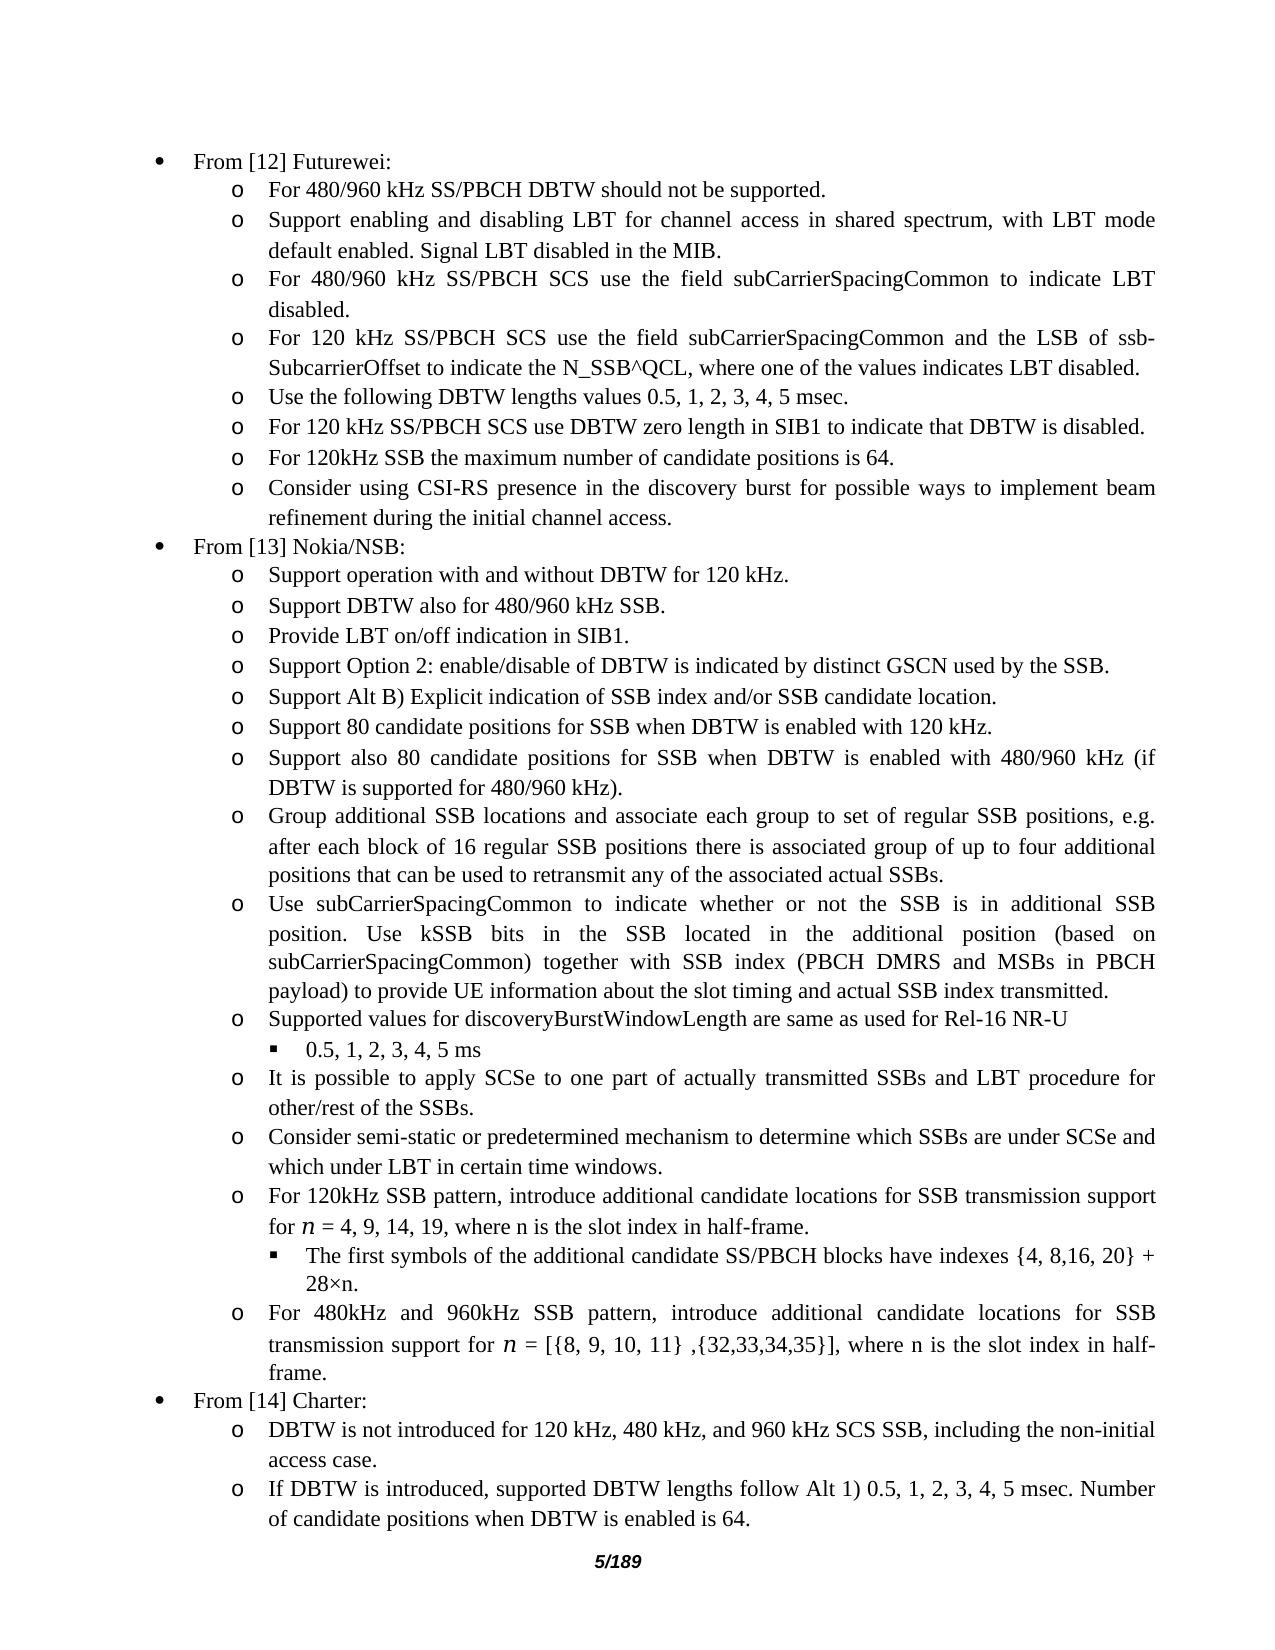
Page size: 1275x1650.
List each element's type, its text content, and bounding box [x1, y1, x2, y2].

list For 120 kHz SS/PBCH SCS use the field subCarrierSpacingCommon and the LSB of ssb-SubcarrierOffset to indicate the N_SSB^QCL, where one of the values indicates LBT disabled. [231, 324, 1157, 381]
list For 120 kHz SS/PBCH SCS use DBTW zero length in SIB1 to indicate that DBTW is disabled. [231, 413, 1157, 441]
list For 480/960 kHz SS/PBCH SCS use the field subCarrierSpacingCommon to indicate LBT disabled. [231, 265, 1157, 322]
list Group additional SSB locations and associate each group to set of regular SSB positions, e.g. after each block of 16 regular SSB positions there is associated group of up to four additional positions that can be used to retransmit any of the associated actual SSBs. [231, 802, 1157, 888]
list Use the following DBTW lengths values 0.5, 1, 2, 3, 4, 5 msec. [231, 383, 1157, 411]
list From [13] Nokia/NSB: [156, 533, 1157, 559]
list Consider semi-static or predetermined mechanism to determine which SSBs are under SCSe and which under LBT in certain time windows. [231, 1123, 1157, 1179]
list If DBTW is introduced, supported DBTW lengths follow Alt 1) 0.5, 1, 2, 3, 4, 5 msec. Number of candidate positions when DBTW is enabled is 64. [231, 1475, 1157, 1531]
list It is possible to apply SCSe to one part of actually transmitted SSBs and LBT procedure for other/rest of the SSBs. [231, 1064, 1157, 1121]
list For 480/960 kHz SS/PBCH DBTW should not be supported. [231, 176, 1157, 204]
list From [12] Futurewei: [156, 148, 1157, 174]
list Consider using CSI-RS presence in the discovery burst for possible ways to implement beam refinement during the initial channel access. [231, 474, 1157, 531]
list Support 80 candidate positions for SSB when DBTW is enabled with 120 kHz. [231, 713, 1157, 742]
list Support DBTW also for 480/960 kHz SSB. [231, 592, 1157, 620]
list Supported values for discoveryBurstWindowLength are same as used for Rel-16 NR-U [231, 1005, 1157, 1033]
list Support operation with and without DBTW for 120 kHz. [231, 561, 1157, 589]
list 0.5, 1, 2, 3, 4, 5 ms [268, 1036, 1157, 1062]
list The first symbols of the additional candidate SS/PBCH blocks have indexes {4, 8,16, 20} + 28×n. [268, 1242, 1157, 1297]
list From [14] Charter: [156, 1387, 1157, 1414]
list Provide LBT on/off indication in SIB1. [231, 622, 1157, 650]
list DBTW is not introduced for 120 kHz, 480 kHz, and 960 kHz SCS SSB, including the non-initial access case. [231, 1416, 1157, 1473]
list Support also 80 candidate positions for SSB when DBTW is enabled with 480/960 kHz (if DBTW is supported for 480/960 kHz). [231, 744, 1157, 800]
list Support enabling and disabling LBT for channel access in shared spectrum, with LBT mode default enabled. Signal LBT disabled in the MIB. [231, 207, 1157, 263]
list Support Alt B) Explicit indication of SSB index and/or SSB candidate location. [231, 683, 1157, 711]
list Support Option 2: enable/disable of DBTW is indicated by distinct GSCN used by the SSB. [231, 652, 1157, 681]
list For 120kHz SSB the maximum number of candidate positions is 64. [231, 444, 1157, 472]
list Use subCarrierSpacingCommon to indicate whether or not the SSB is in additional SSB position. Use kSSB bits in the SSB located in the additional position (based on subCarrierSpacingCommon) together with SSB index (PBCH DMRS and MSBs in PBCH payload) to provide UE information about the slot timing and actual SSB index transmitted. [231, 890, 1157, 1003]
list For 120kHz SSB pattern, introduce additional candidate locations for SSB transmission support for 𝑛 = 4, 9, 14, 19, where n is the slot index in half-frame. [231, 1182, 1157, 1240]
list For 480kHz and 960kHz SSB pattern, introduce additional candidate locations for SSB transmission support for 𝑛 = [{8, 9, 10, 11} ,{32,33,34,35}], where n is the slot index in half-frame. [231, 1299, 1157, 1385]
